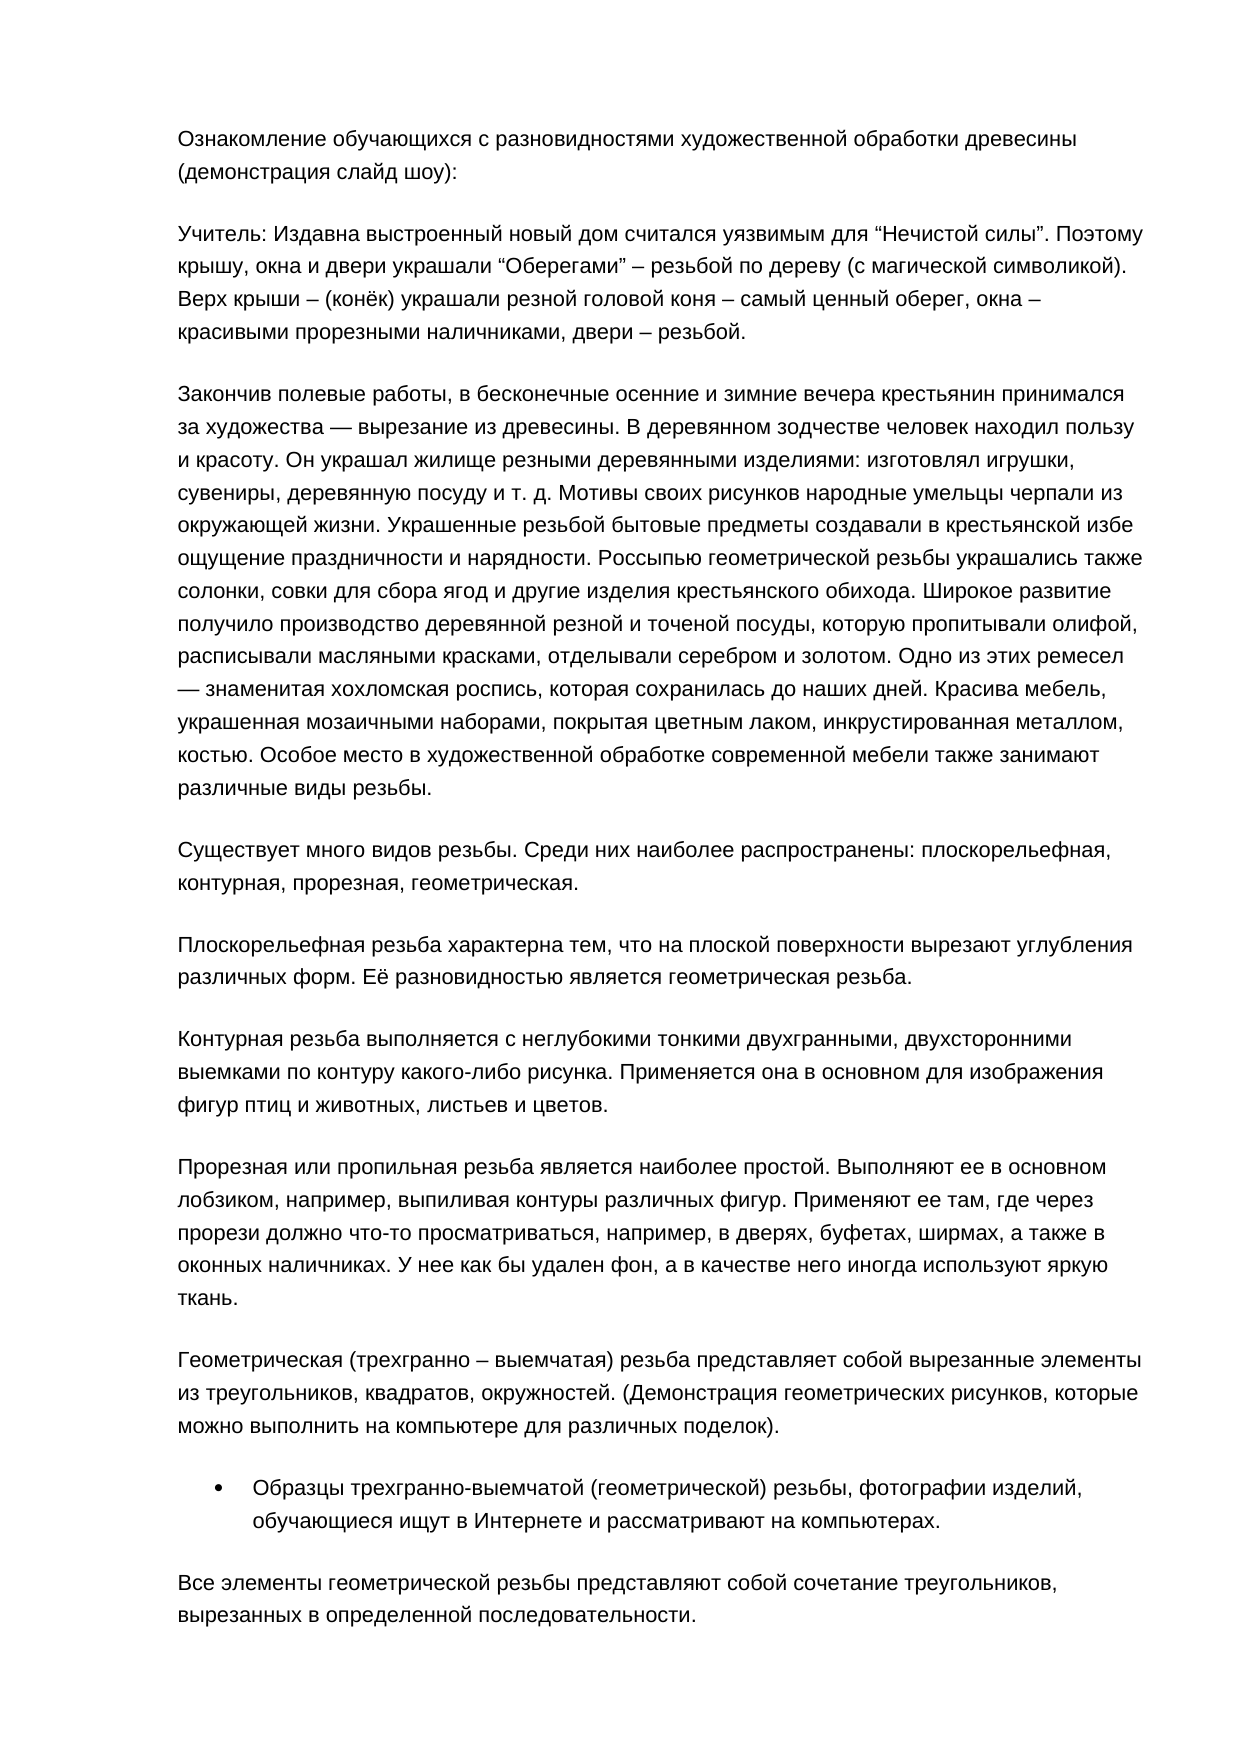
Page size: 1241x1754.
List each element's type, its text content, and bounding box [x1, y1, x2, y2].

text Геометрическая (трехгранно – выемчатая) резьба представляет собой вырезанные элементы из треугольников, квадратов, окружностей. (Демонстрация геометрических рисунков, которые можно выполнить на компьютере для различных поделок). [177, 1339, 1152, 1438]
text Существует много видов резьбы. Среди них наиболее распространены: плоскорельефная, контурная, прорезная, геометрическая. [177, 829, 1152, 895]
text Прорезная или пропильная резьба является наиболее простой. Выполняют ее в основном лобзиком, например, выпиливая контуры различных фигур. Применяют ее там, где через прорези должно что-то просматриваться, например, в дверях, буфетах, ширмах, а также в оконных наличниках. У нее как бы удален фон, а в качестве него иногда используют яркую ткань. [177, 1146, 1152, 1310]
text Контурная резьба выполняется с неглубокими тонкими двухгранными, двухсторонними выемками по контуру какого-либо рисунка. Применяется она в основном для изображения фигур птиц и животных, листьев и цветов. [177, 1019, 1152, 1117]
list Образцы трехгранно-выемчатой (геометрической) резьбы, фотографии изделий, обучающиеся ищут в Интернете и рассматривают на компьютерах. [215, 1467, 1152, 1533]
text Плоскорельефная резьба характерна тем, что на плоской поверхности вырезают углубления различных форм. Её разновидностью является геометрическая резьба. [177, 924, 1152, 989]
text Ознакомление обучающихся с разновидностями художественной обработки древесины (демонстрация слайд шоу): [177, 118, 1152, 184]
text Учитель: Издавна выстроенный новый дом считался уязвимым для “Нечистой силы”. Поэтому крышу, окна и двери украшали “Оберегами” – резьбой по дереву (с магической символикой). Верх крыши – (конёк) украшали резной головой коня – самый ценный оберег, окна – красивыми прорезными наличниками, двери – резьбой. [177, 213, 1152, 344]
text Все элементы геометрической резьбы представляют собой сочетание треугольников, вырезанных в определенной последовательности. [177, 1562, 1152, 1627]
text Закончив полевые работы, в бесконечные осенние и зимние вечера крестьянин принимался за художества — вырезание из древесины. В деревянном зодчестве человек находил пользу и красоту. Он украшал жилище резными деревянными изделиями: изготовлял игрушки, сувениры, деревянную посуду и т. д. Мотивы своих рисунков народные умельцы черпали из окружающей жизни. Украшенные резьбой бытовые предметы создавали в крестьянской избе ощущение праздничности и нарядности. Россыпью геометрической резьбы украшались также солонки, совки для сбора ягод и другие изделия крестьянского обихода. Широкое развитие получило производство деревянной резной и точеной посуды, которую пропитывали олифой, расписывали масляными красками, отделывали серебром и золотом. Одно из этих ремесел — знаменитая хохломская роспись, которая сохранилась до наших дней. Красива мебель, украшенная мозаичными наборами, покрытая цветным лаком, инкрустированная металлом, костью. Особое место в художественной обработке современной мебели также занимают различные виды резьбы. [177, 373, 1152, 800]
